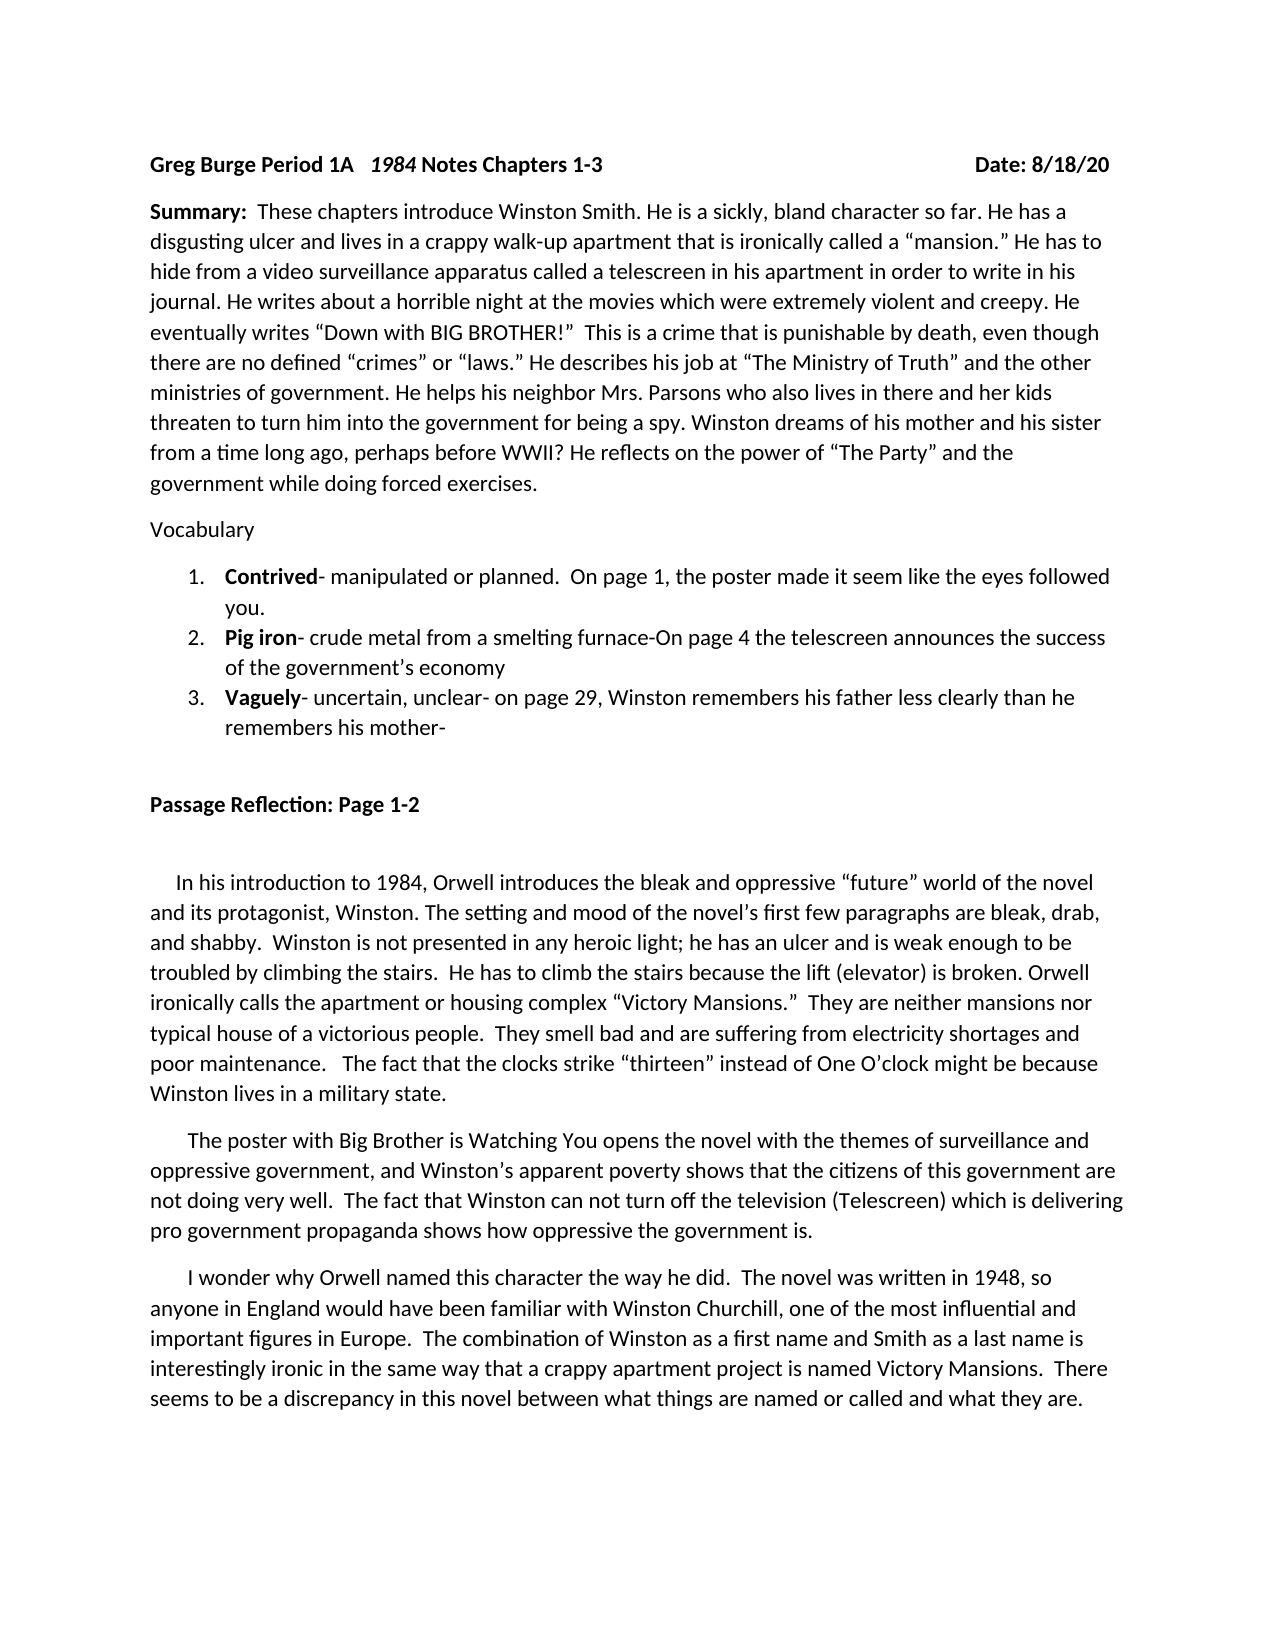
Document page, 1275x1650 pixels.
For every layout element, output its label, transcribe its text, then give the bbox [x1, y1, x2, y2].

list Contrived- manipulated or planned. On page 1, the poster made it seem like the eyes followed you. [187, 562, 1125, 621]
text The poster with Big Brother is Watching You opens the novel with the themes of surveillance and oppressive government, and Winston’s apparent poverty shows that the citizens of this government are not doing very well. The fact that Winston can not turn off the television (Telescreen) which is delivering pro government propaganda shows how oppressive the government is. [150, 1126, 1125, 1245]
list Vaguely- uncertain, unclear- on page 29, Winston remembers his father less clearly than he remembers his mother- [187, 683, 1125, 742]
text Passage Reflection: Page 1-2 [150, 791, 1125, 819]
list Pig iron- crude metal from a smelting furnace-On page 4 the telescreen announces the success of the government’s economy [187, 623, 1125, 681]
text In his introduction to 1984, Orwell introduces the bleak and oppressive “future” world of the novel and its protagonist, Winston. The setting and mood of the novel’s first few paragraphs are bleak, drab, and shabby. Winston is not presented in any heroic light; he has an ulcer and is weak enough to be troubled by climbing the stairs. He has to climb the stairs because the lift (elevator) is broken. Orwell ironically calls the apartment or housing complex “Victory Mansions.” They are neither mansions nor typical house of a victorious people. They smell bad and are suffering from electricity shortages and poor maintenance. The fact that the clocks strike “thirteen” instead of One O’clock might be because Winston lives in a military state. [150, 837, 1125, 1107]
text I wonder why Orwell named this character the way he did. The novel was written in 1948, so anyone in England would have been familiar with Winston Churchill, one of the most influential and important figures in Europe. The combination of Winston as a first name and Smith as a last name is interestingly ironic in the same way that a crappy apartment project is named Victory Mansions. There seems to be a discrepancy in this novel between what things are named or called and what they are. [150, 1263, 1125, 1412]
text Greg Burge Period 1A 1984 Notes Chapters 1-3 Date: 8/18/20 [150, 150, 1125, 178]
text Summary: These chapters introduce Winston Smith. He is a sickly, bland character so far. He has a disgusting ulcer and lives in a crappy walk-up apartment that is ironically called a “mansion.” He has to hide from a video surveillance apparatus called a telescreen in his apartment in order to write in his journal. He writes about a horrible night at the movies which were extremely violent and creepy. He eventually writes “Down with BIG BROTHER!” This is a crime that is punishable by death, even though there are no defined “crimes” or “laws.” He describes his job at “The Ministry of Truth” and the other ministries of government. He helps his neighbor Mrs. Parsons who also lives in there and her kids threaten to turn him into the government for being a spy. Winston dreams of his mother and his sister from a time long ago, perhaps before WWII? He reflects on the power of “The Party” and the government while doing forced exercises. [150, 197, 1125, 497]
text Vocabulary [150, 516, 1125, 544]
